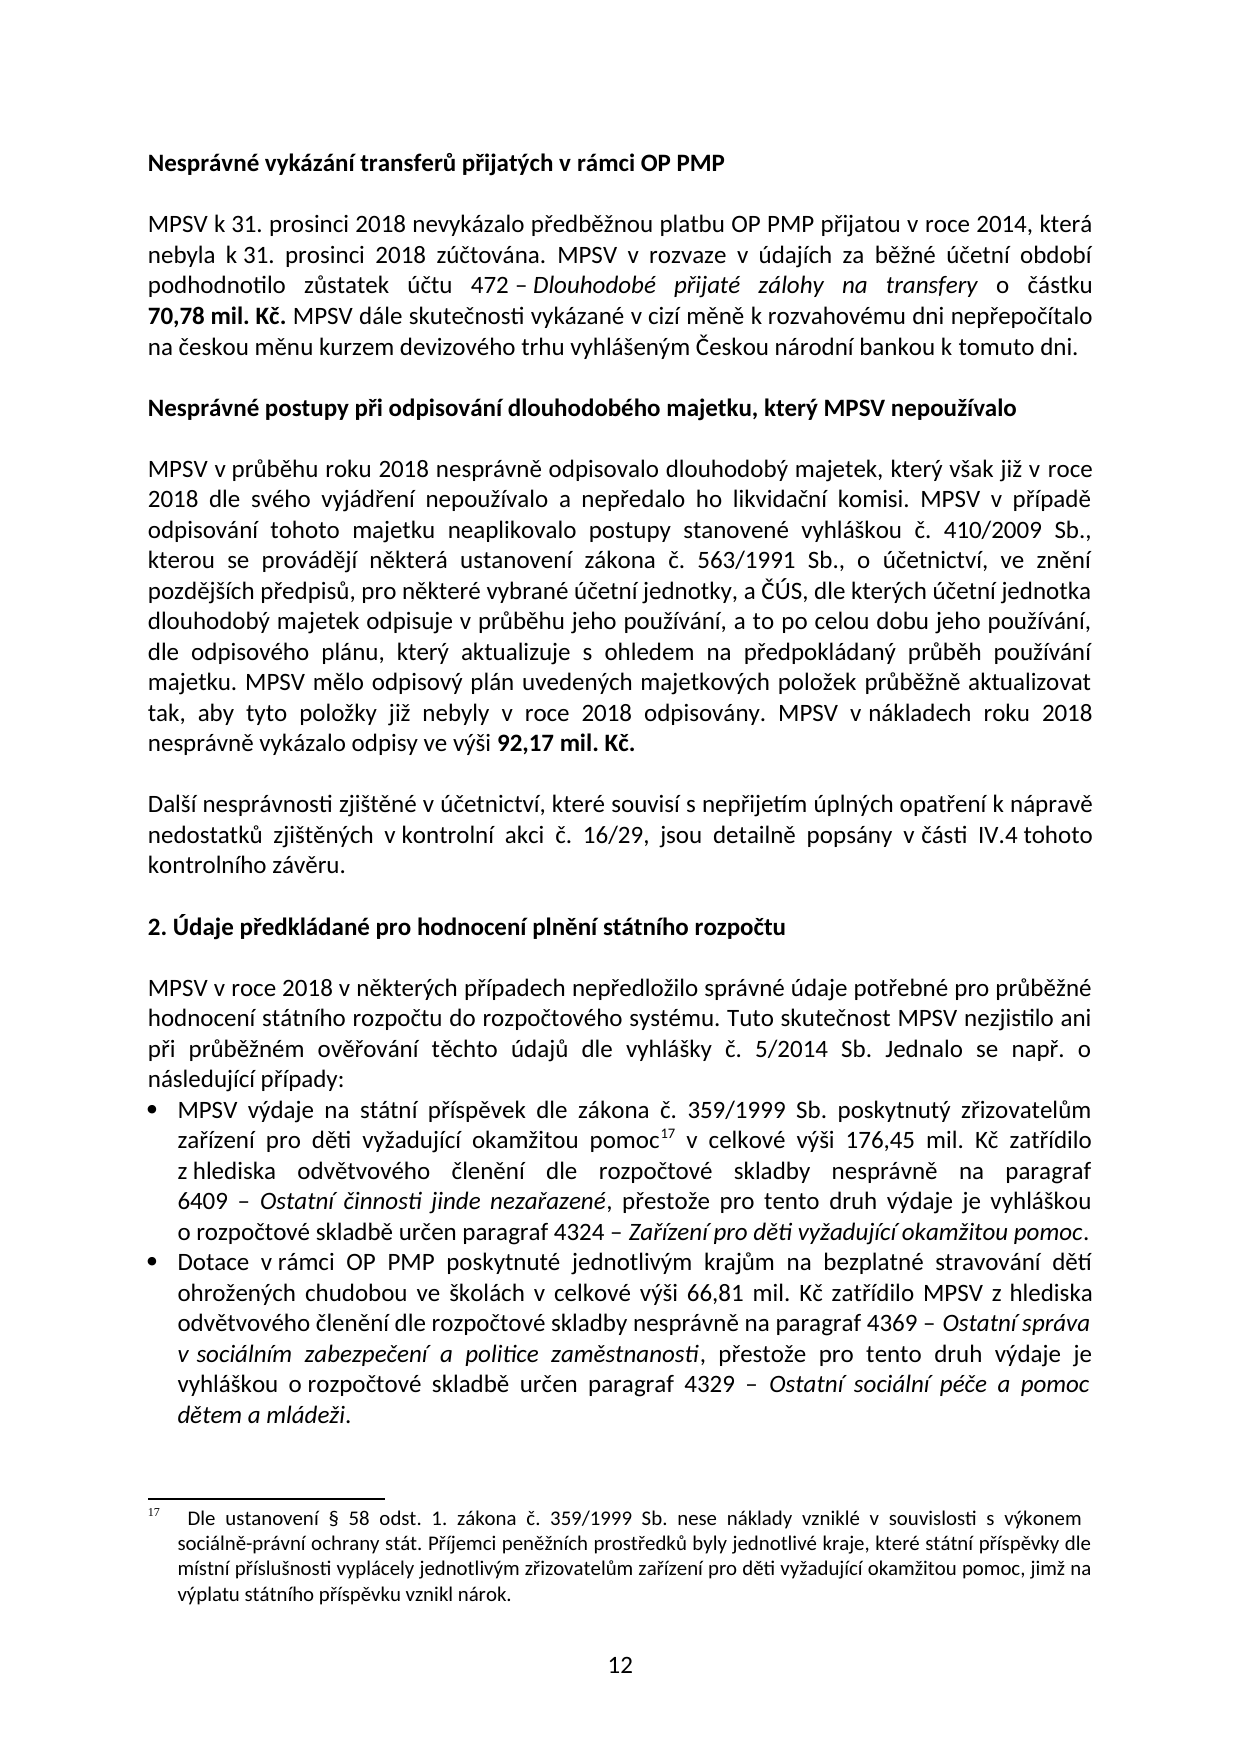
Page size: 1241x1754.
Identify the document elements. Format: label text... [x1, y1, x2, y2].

text MPSV v průběhu roku 2018 nesprávně odpisovalo dlouhodobý majetek, který však již v roce 2018 dle svého vyjádření nepoužívalo a nepředalo ho likvidační komisi. MPSV v případě odpisování tohoto majetku neaplikovalo postupy stanovené vyhláškou č. 410/2009 Sb., kterou se provádějí některá ustanovení zákona č. 563/1991 Sb., o účetnictví, ve znění pozdějších předpisů, pro některé vybrané účetní jednotky, a ČÚS, dle kterých účetní jednotka dlouhodobý majetek odpisuje v průběhu jeho používání, a to po celou dobu jeho používání, dle odpisového plánu, který aktualizuje s ohledem na předpokládaný průběh používání majetku. MPSV mělo odpisový plán uvedených majetkových položek průběžně aktualizovat tak, aby tyto položky již nebyly v roce 2018 odpisovány. MPSV v nákladech roku 2018 nesprávně vykázalo odpisy ve výši 92,17 mil. Kč. [148, 453, 1093, 758]
list MPSV výdaje na státní příspěvek dle zákona č. 359/1999 Sb. poskytnutý zřizovatelům zařízení pro děti vyžadující okamžitou pomoc v celkové výši 176,45 mil. Kč zatřídilo z hlediska odvětvového členění dle rozpočtové skladby nesprávně na paragraf 6409 – Ostatní činnosti jinde nezařazené, přestože pro tento druh výdaje je vyhláškou o rozpočtové skladbě určen paragraf 4324 – Zařízení pro děti vyžadující okamžitou pomoc. [148, 1094, 1093, 1246]
list Dotace v rámci OP PMP poskytnuté jednotlivým krajům na bezplatné stravování dětí ohrožených chudobou ve školách v celkové výši 66,81 mil. Kč zatřídilo MPSV z hlediska odvětvového členění dle rozpočtové skladby nesprávně na paragraf 4369 – Ostatní správa v sociálním zabezpečení a politice zaměstnanosti, přestože pro tento druh výdaje je vyhláškou o rozpočtové skladbě určen paragraf 4329 – Ostatní sociální péče a pomoc dětem a mládeži. [148, 1246, 1093, 1429]
text MPSV k 31. prosinci 2018 nevykázalo předběžnou platbu OP PMP přijatou v roce 2014, která nebyla k 31. prosinci 2018 zúčtována. MPSV v rozvaze v údajích za běžné účetní období podhodnotilo zůstatek účtu 472 – Dlouhodobé přijaté zálohy na transfery o částku 70,78 mil. Kč. MPSV dále skutečnosti vykázané v cizí měně k rozvahovému dni nepřepočítalo na českou měnu kurzem devizového trhu vyhlášeným Českou národní bankou k tomuto dni. [148, 209, 1093, 361]
text Další nesprávnosti zjištěné v účetnictví, které souvisí s nepřijetím úplných opatření k nápravě nedostatků zjištěných v kontrolní akci č. 16/29, jsou detailně popsány v části IV.4 tohoto kontrolního závěru. [148, 788, 1093, 880]
text MPSV v roce 2018 v některých případech nepředložilo správné údaje potřebné pro průběžné hodnocení státního rozpočtu do rozpočtového systému. Tuto skutečnost MPSV nezjistilo ani při průběžném ověřování těchto údajů dle vyhlášky č. 5/2014 Sb. Jednalo se např. o následující případy: [148, 972, 1093, 1094]
text Nesprávné postupy při odpisování dlouhodobého majetku, který MPSV nepoužívalo [148, 392, 1093, 422]
text Nesprávné vykázání transferů přijatých v rámci OP PMP [148, 148, 1093, 178]
subtitle 2. Údaje předkládané pro hodnocení plnění státního rozpočtu [148, 911, 1093, 941]
